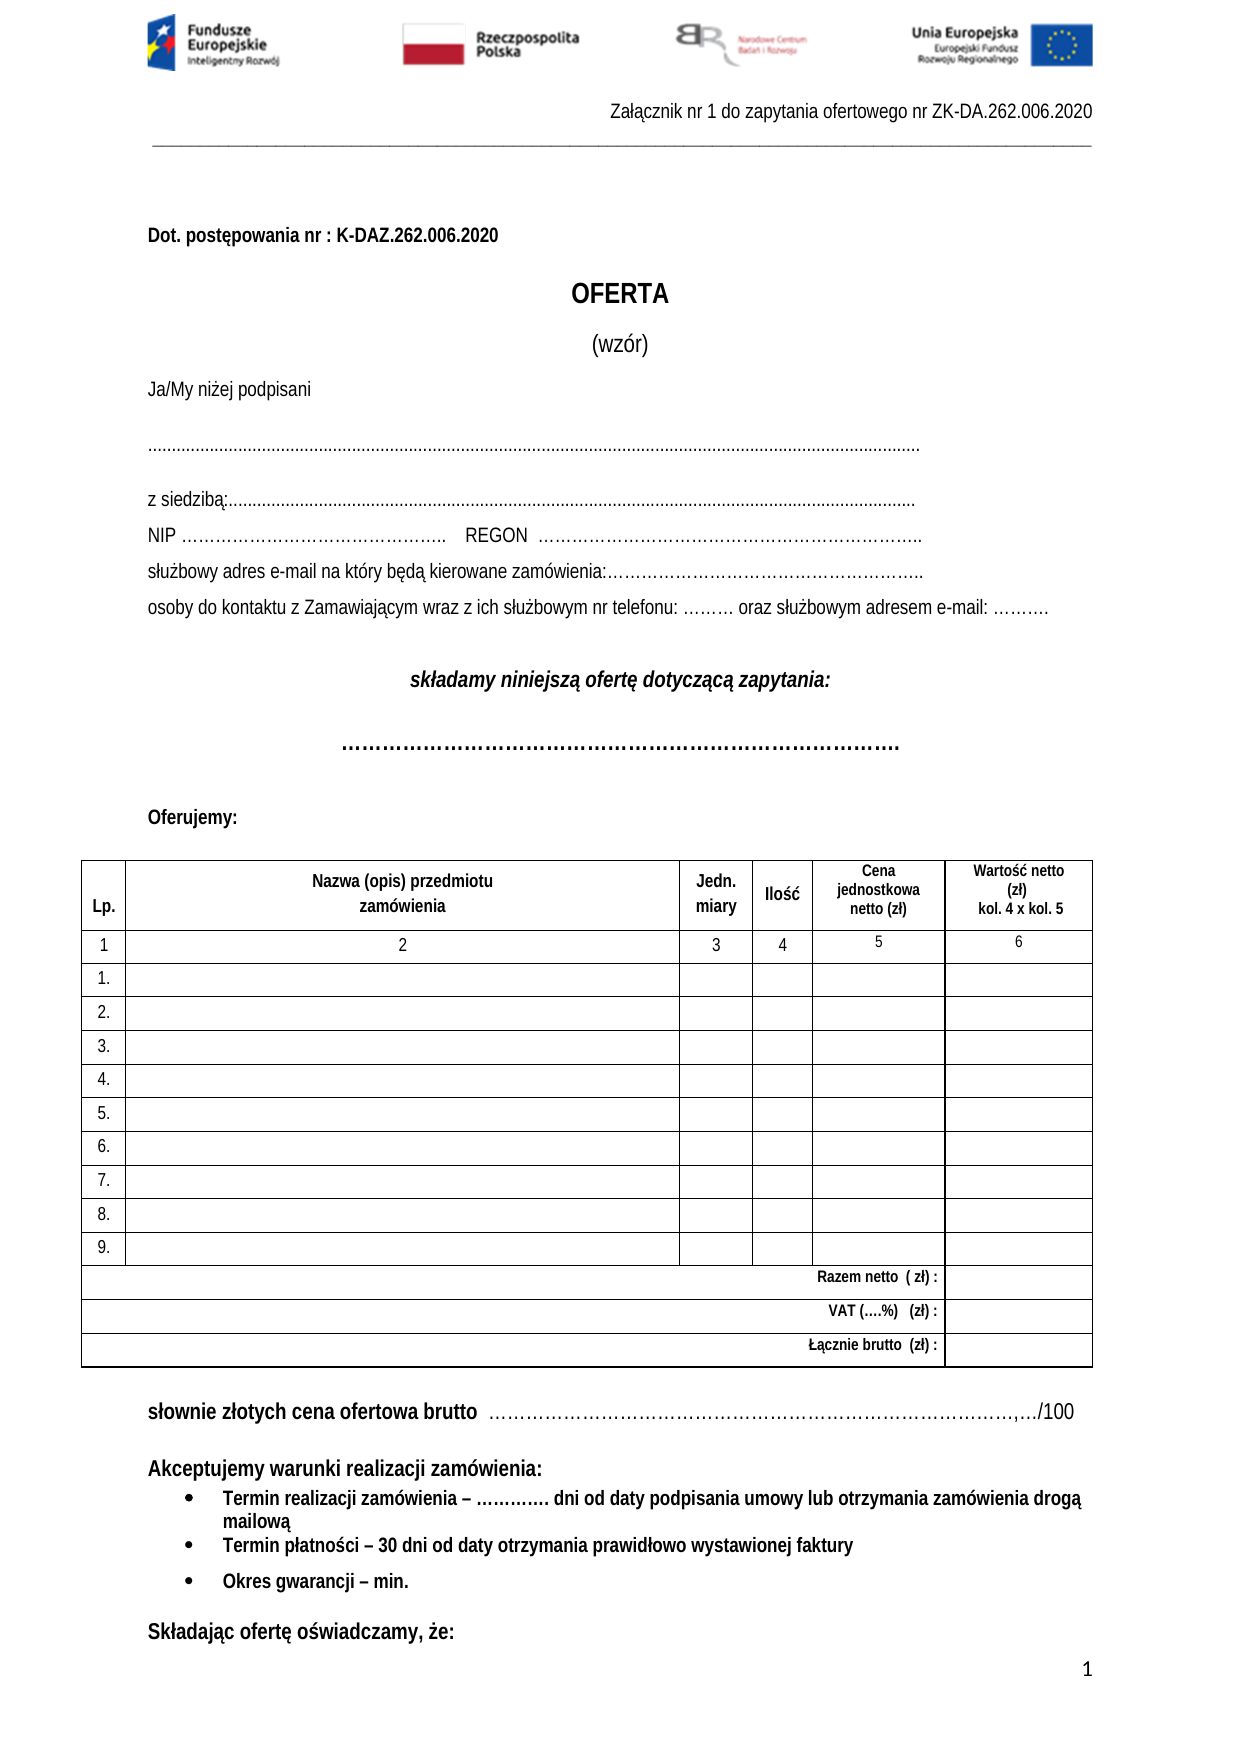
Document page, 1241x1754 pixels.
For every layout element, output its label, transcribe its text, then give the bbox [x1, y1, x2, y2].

text (wzór) [148, 329, 1093, 358]
table_cell [813, 1233, 944, 1265]
table_cell [680, 1132, 752, 1164]
table_cell 6 [946, 931, 1092, 963]
table_cell [680, 1199, 752, 1232]
table_cell [813, 1166, 944, 1198]
text Oferujemy: [148, 804, 1093, 828]
table_cell [753, 1132, 812, 1164]
text OFERTA [148, 276, 1093, 310]
table_cell 3 [680, 931, 752, 963]
table_cell [126, 1132, 679, 1164]
table_cell [680, 1031, 752, 1063]
text Dot. postępowania nr : K-DAZ.262.006.2020 [148, 223, 1093, 247]
table_cell [680, 1166, 752, 1198]
table_cell [753, 997, 812, 1030]
table_cell [946, 1098, 1092, 1131]
table_cell [946, 1233, 1092, 1265]
table_cell [946, 1300, 1092, 1333]
table_cell [126, 1166, 679, 1198]
table_cell 3. [82, 1031, 125, 1063]
table_cell Razem netto ( zł) : [82, 1266, 944, 1299]
table_cell [753, 1199, 812, 1232]
table_cell [753, 1098, 812, 1131]
table_cell [946, 1031, 1092, 1063]
table_cell [946, 1132, 1092, 1164]
picture [147, 14, 1093, 71]
table_cell [946, 1065, 1092, 1097]
table_cell VAT (….%) (zł) : [82, 1300, 944, 1333]
text osoby do kontaktu z Zamawiającym wraz z ich służbowym nr telefonu: ……… oraz służbowym adresem e-mail: ………. [148, 594, 1093, 618]
table_cell 9. [82, 1233, 125, 1265]
table_cell 4. [82, 1065, 125, 1097]
table_cell [680, 1098, 752, 1131]
table_cell [813, 1098, 944, 1131]
text Akceptujemy warunki realizacji zamówienia: [148, 1455, 1093, 1482]
table_cell [946, 1166, 1092, 1198]
table_cell [946, 1199, 1092, 1232]
text składamy niniejszą ofertę dotyczącą zapytania: [148, 666, 1093, 693]
table_cell [680, 964, 752, 996]
table_cell [680, 997, 752, 1030]
text Składając ofertę oświadczamy, że: [148, 1618, 1093, 1644]
list Okres gwarancji – min. [185, 1569, 1093, 1593]
table_cell [946, 997, 1092, 1030]
table_cell [126, 964, 679, 996]
text ………………………………………………………………………. [148, 727, 1093, 756]
table_cell [753, 964, 812, 996]
table_cell [680, 1065, 752, 1097]
table_header Ilość [753, 861, 812, 930]
text ................................................................................................................................................................... [148, 432, 1093, 456]
table_cell 5. [82, 1098, 125, 1131]
text słownie złotych cena ofertowa brutto …………………………………………………………………………,…/100 [148, 1398, 1093, 1424]
table_cell [753, 1065, 812, 1097]
table_cell [126, 1031, 679, 1063]
list Termin realizacji zamówienia – …………. dni od daty podpisania umowy lub otrzymania zamówienia drogą mailową [185, 1486, 1093, 1533]
text Ja/My niżej podpisani [148, 377, 1093, 401]
table_cell [813, 1065, 944, 1097]
table_cell [680, 1233, 752, 1265]
table_cell [813, 964, 944, 996]
table_header Nazwa (opis) przedmiotu zamówienia [126, 861, 679, 930]
table_cell [813, 1031, 944, 1063]
table_cell [753, 1166, 812, 1198]
table_cell [946, 964, 1092, 996]
table_cell [126, 1098, 679, 1131]
table_header Cena jednostkowa netto (zł) [813, 861, 944, 930]
table_cell [126, 1233, 679, 1265]
text z siedzibą:................................................................................................................................................. [148, 487, 1093, 511]
text służbowy adres e-mail na który będą kierowane zamówienia:……………………………………………….. [148, 559, 1093, 583]
text NIP ……………………………………….. REGON ………………………………………………………….. [148, 523, 1093, 547]
table_header Wartość netto (zł) kol. 4 x kol. 5 [946, 861, 1092, 930]
table_cell [813, 1199, 944, 1232]
table_header Lp. [82, 861, 125, 930]
list Termin płatności – 30 dni od daty otrzymania prawidłowo wystawionej faktury [185, 1533, 1093, 1557]
table_cell [126, 1199, 679, 1232]
table_cell [946, 1334, 1092, 1366]
table_cell [126, 1065, 679, 1097]
table_cell [946, 1266, 1092, 1299]
table_cell [753, 1031, 812, 1063]
table_cell 1 [82, 931, 125, 963]
table_cell Łącznie brutto (zł) : [82, 1334, 944, 1366]
table_cell 4 [753, 931, 812, 963]
table_cell [813, 997, 944, 1030]
table_cell 1. [82, 964, 125, 996]
table_cell 2 [126, 931, 679, 963]
table_cell [753, 1233, 812, 1265]
table_cell 5 [813, 931, 944, 963]
table_cell 7. [82, 1166, 125, 1198]
table_cell [126, 997, 679, 1030]
table_header Jedn. miary [680, 861, 752, 930]
table_cell 2. [82, 997, 125, 1030]
table_cell 8. [82, 1199, 125, 1232]
table_cell 6. [82, 1132, 125, 1164]
table_cell [813, 1132, 944, 1164]
